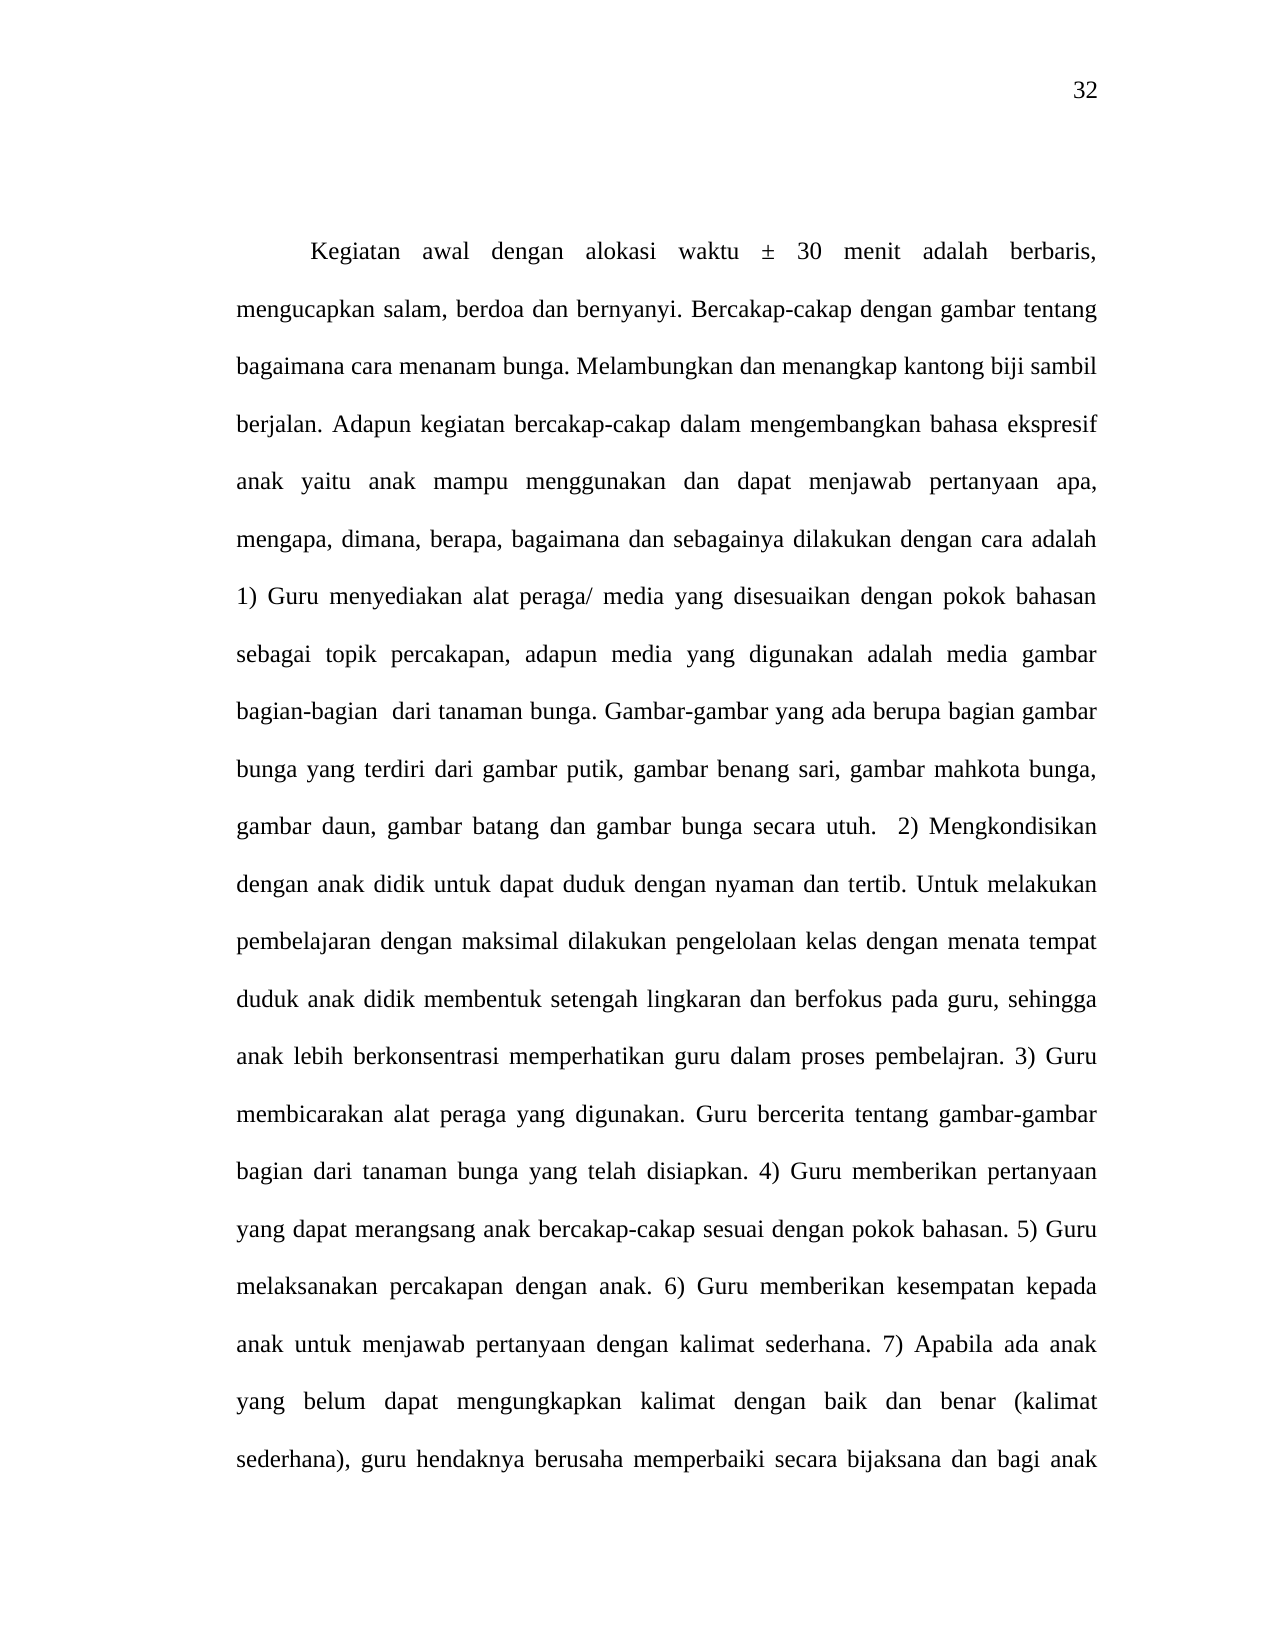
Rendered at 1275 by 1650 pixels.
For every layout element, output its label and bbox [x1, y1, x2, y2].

text [236, 236, 1098, 1472]
